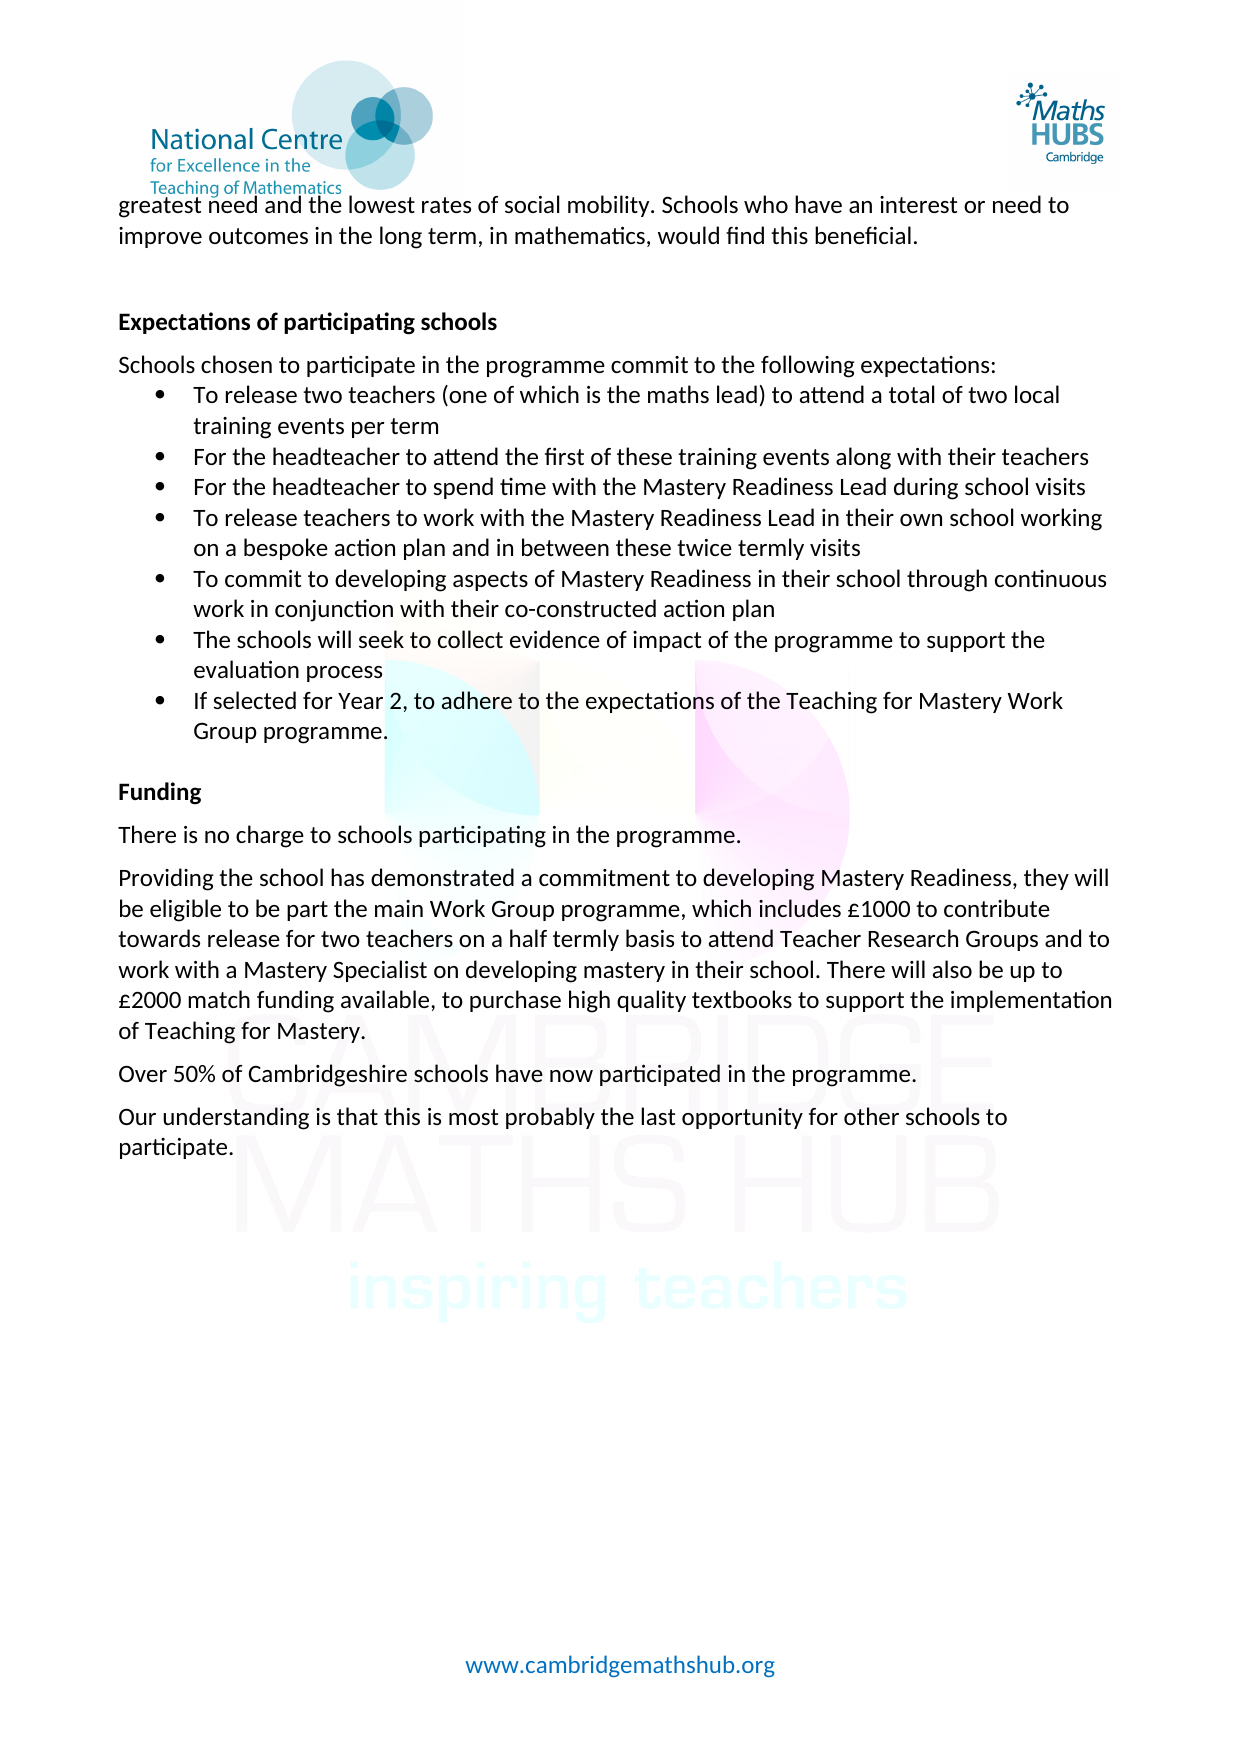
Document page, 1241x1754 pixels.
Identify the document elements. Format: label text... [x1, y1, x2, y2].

picture [1006, 73, 1123, 190]
text There is no charge to schools participating in the programme. [118, 819, 1122, 850]
text Schools chosen to participate in the programme commit to the following expectations: [118, 349, 1122, 379]
list To release teachers to work with the Mastery Readiness Lead in their own school working on a bespoke action plan and in between these twice termly visits [156, 502, 1122, 563]
list To commit to developing aspects of Mastery Readiness in their school through continuous work in conjunction with their co-constructed action plan [156, 563, 1122, 624]
picture [150, 0, 463, 189]
text Expectations of participating schools [118, 306, 1122, 337]
text Providing the school has demonstrated a commitment to developing Mastery Readiness, they will be eligible to be part the main Work Group programme, which includes £1000 to contribute towards release for two teachers on a half termly basis to attend Teacher Research Groups and to work with a Mastery Specialist on developing mastery in their school. There will also be up to £2000 match funding available, to purchase high quality textbooks to support the implementation of Teaching for Mastery. [118, 862, 1122, 1046]
text Funding [118, 776, 1122, 807]
text Over 50% of Cambridgeshire schools have now participated in the programme. [118, 1058, 1122, 1088]
list For the headteacher to spend time with the Mastery Readiness Lead during school visits [156, 471, 1122, 502]
list For the headteacher to attend the first of these training events along with their teachers [156, 441, 1122, 471]
list If selected for Year 2, to adhere to the expectations of the Teaching for Mastery Work Group programme. [156, 685, 1122, 746]
list To release two teachers (one of which is the maths lead) to attend a total of two local training events per term [156, 379, 1122, 441]
text Our understanding is that this is most probably the last opportunity for other schools to participate. [118, 1101, 1122, 1162]
list The schools will seek to collect evidence of impact of the programme to support the evaluation process [156, 624, 1122, 685]
